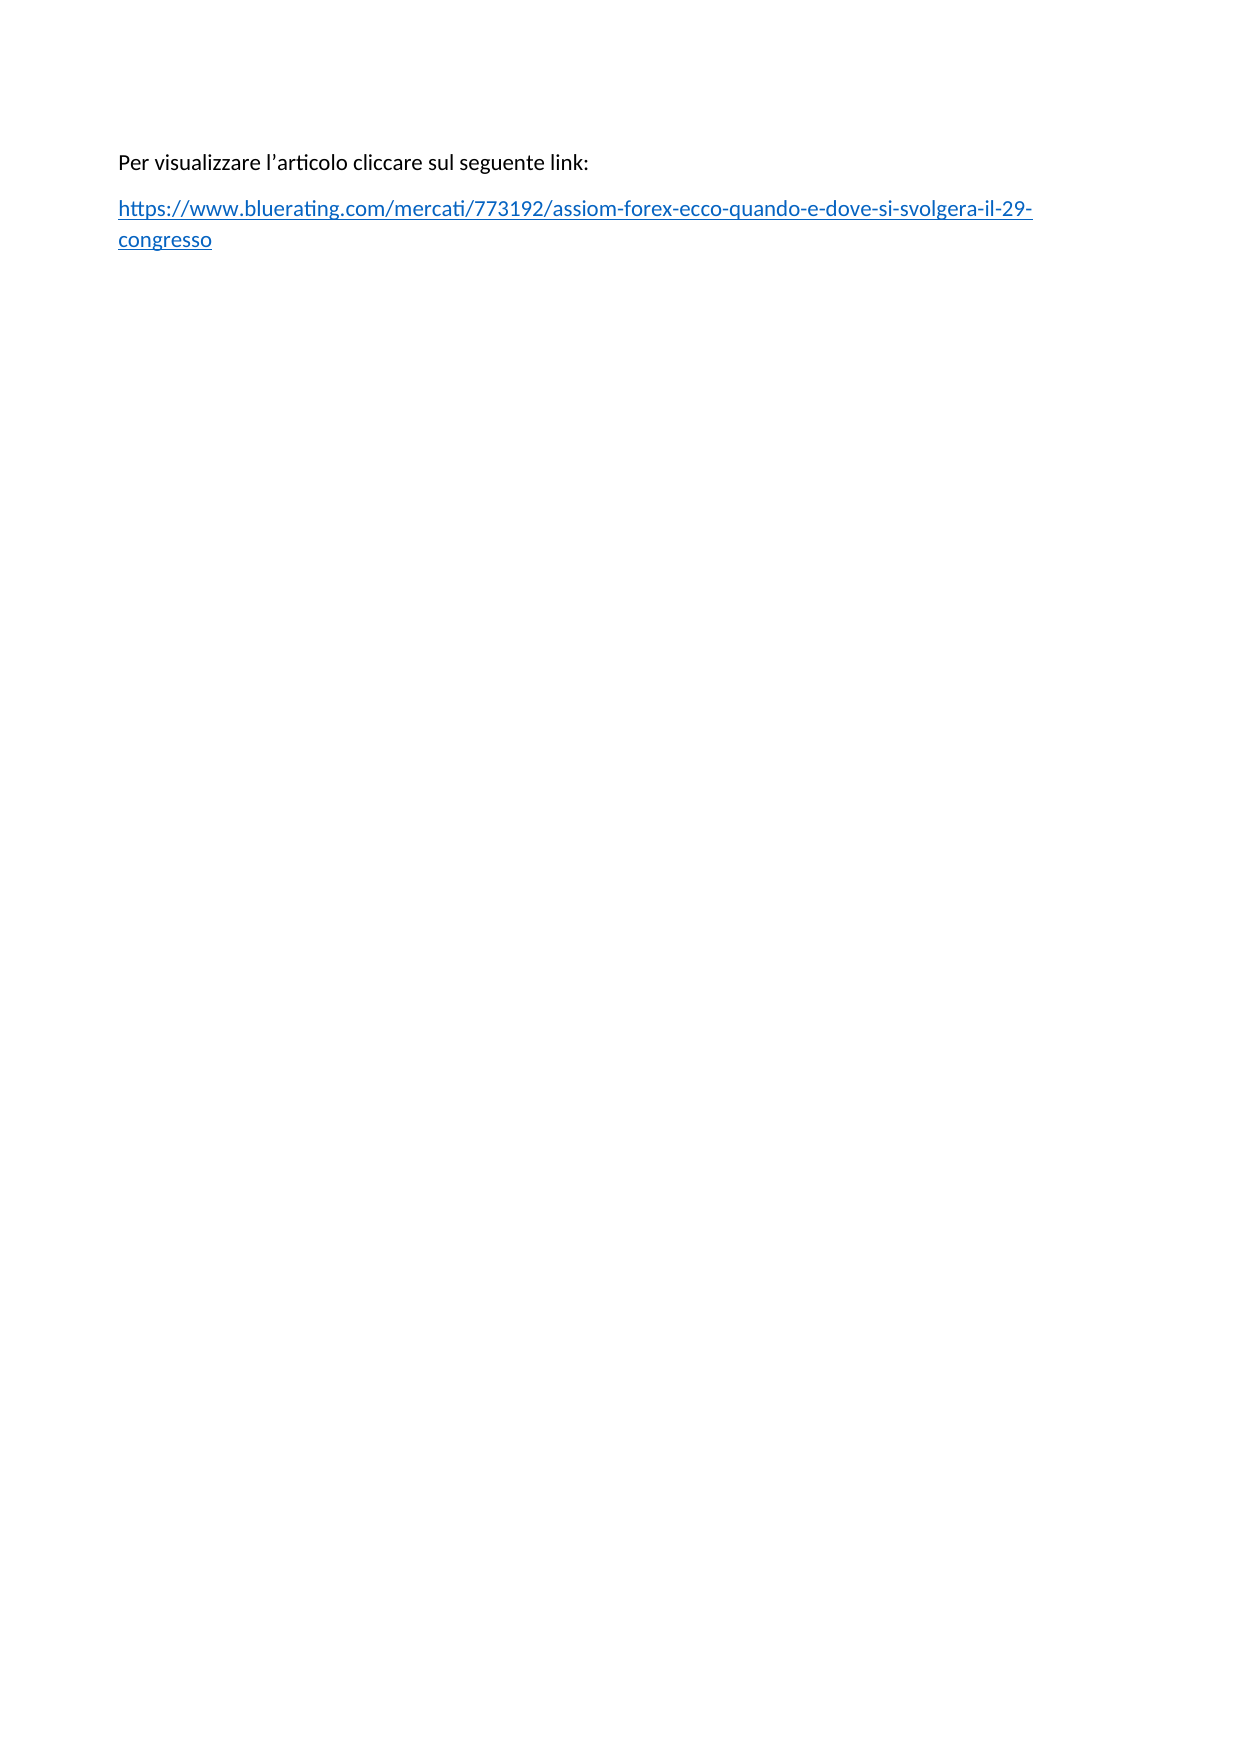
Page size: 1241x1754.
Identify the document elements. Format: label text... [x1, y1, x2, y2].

text Per visualizzare l’articolo cliccare sul seguente link: [118, 148, 1122, 176]
text https://www.bluerating.com/mercati/773192/assiom-forex-ecco-quando-e-dove-si-svolgera-il-29-congresso [118, 194, 1122, 253]
